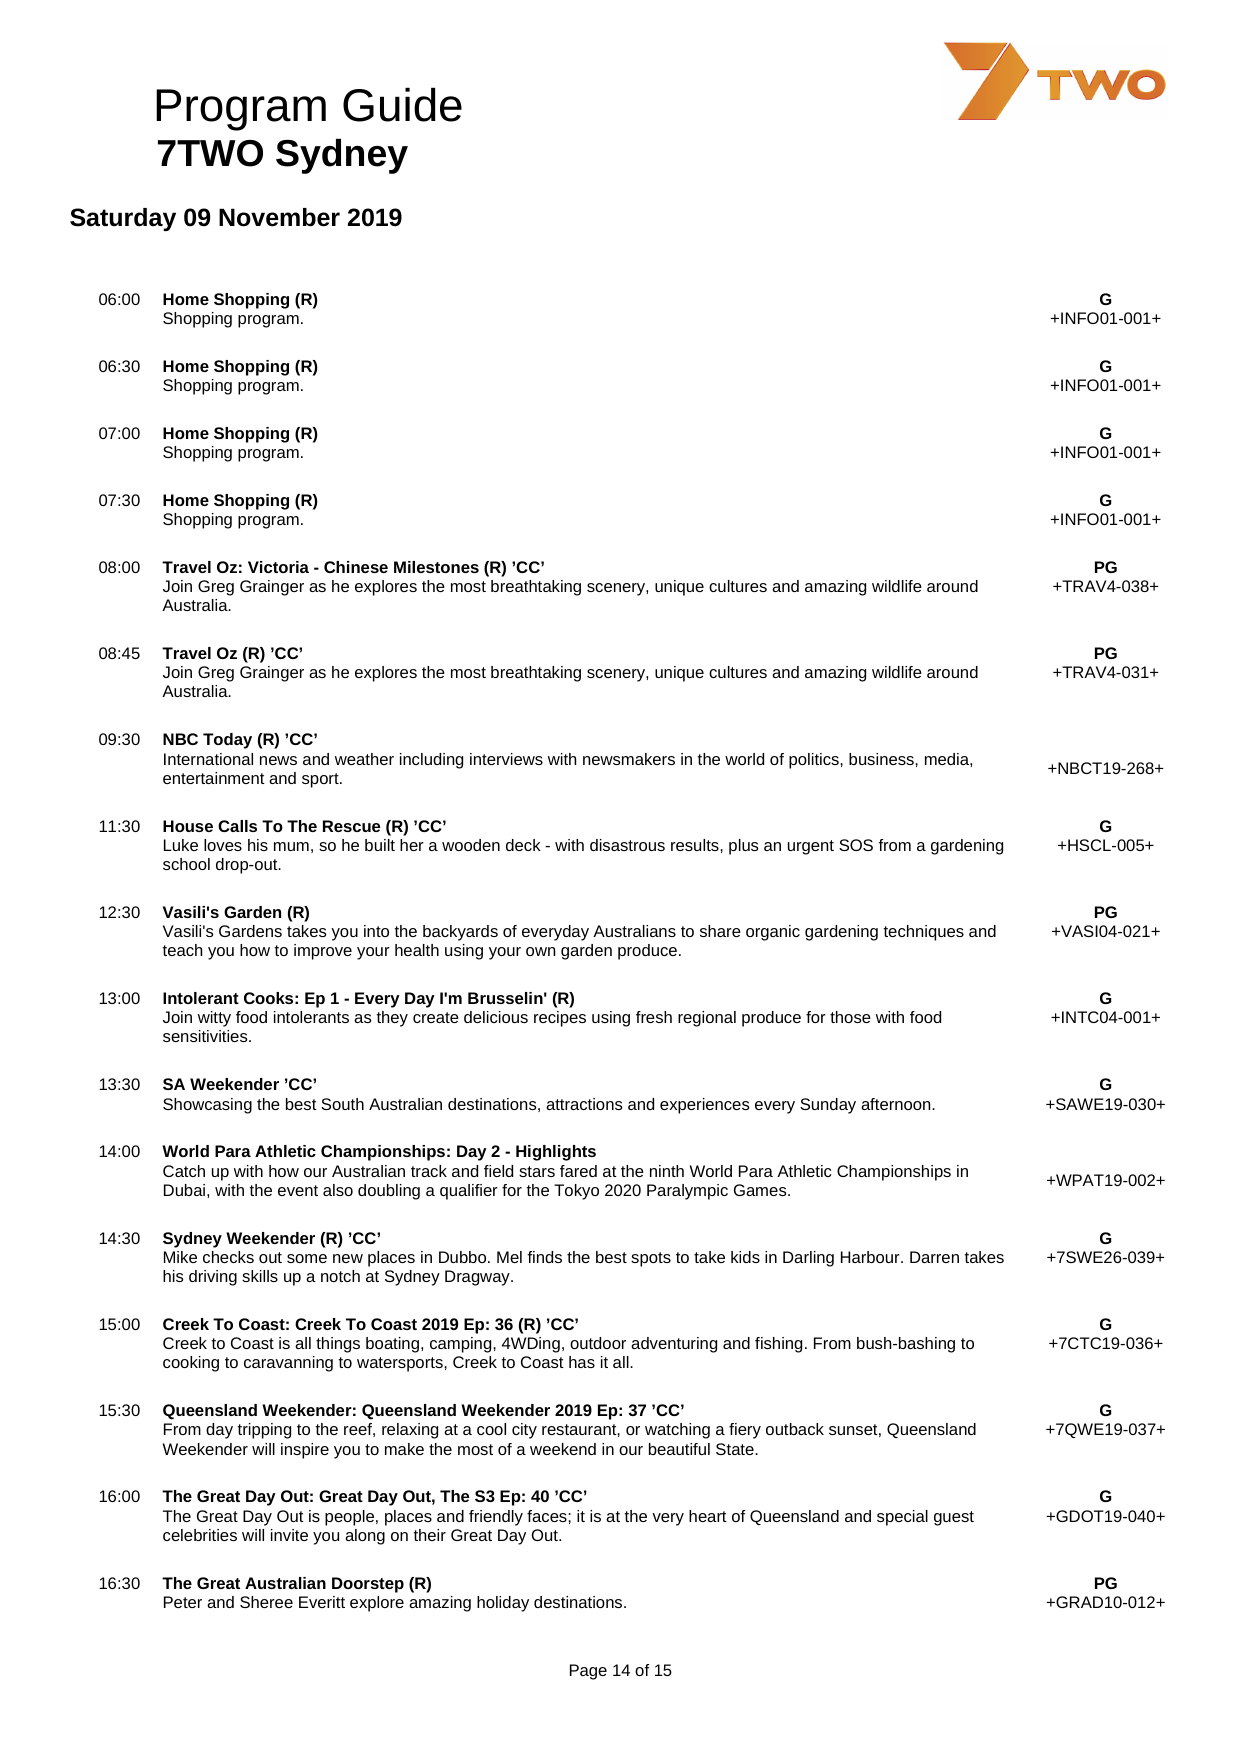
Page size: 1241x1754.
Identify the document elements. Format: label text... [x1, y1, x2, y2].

table_header 16:00 [51, 1487, 151, 1545]
table_header Queensland Weekender: Queensland Weekender 2019 Ep: 37 ’CC’ From day tripping to the reef, relaxing at a cool city restaurant, or watching a fiery outback sunset, Queensland Weekender will inspire you to make the most of a weekend in our beautiful State. [151, 1401, 1022, 1458]
table_header PG +VASI04-021+ [1022, 903, 1189, 960]
table_header Travel Oz (R) ’CC’ Join Greg Grainger as he explores the most breathtaking scenery, unique cultures and amazing wildlife around Australia. [151, 644, 1022, 701]
table_header Sydney Weekender (R) ’CC’ Mike checks out some new places in Dubbo. Mel finds the best spots to take kids in Darling Harbour. Darren takes his driving skills up a notch at Sydney Dragway. [151, 1229, 1022, 1286]
picture [941, 41, 1168, 122]
table_header 15:00 [51, 1315, 151, 1372]
table_header PG +TRAV4-038+ [1022, 558, 1189, 615]
table_header Home Shopping (R) Shopping program. [151, 356, 1022, 395]
table_header 15:30 [51, 1401, 151, 1458]
table_header +NBCT19-268+ [1022, 730, 1189, 788]
table_header Travel Oz: Victoria - Chinese Milestones (R) ’CC’ Join Greg Grainger as he explores the most breathtaking scenery, unique cultures and amazing wildlife around Australia. [151, 558, 1022, 615]
table_header 13:00 [51, 989, 151, 1046]
table_header PG +GRAD10-012+ [1022, 1574, 1189, 1612]
table_header 11:30 [51, 816, 151, 874]
table_header 08:45 [51, 644, 151, 701]
table_header PG +TRAV4-031+ [1022, 644, 1189, 701]
table_header 14:00 [51, 1142, 151, 1200]
table_header G +INTC04-001+ [1022, 989, 1189, 1046]
table_header NBC Today (R) ’CC’ International news and weather including interviews with newsmakers in the world of politics, business, media, entertainment and sport. [151, 730, 1022, 788]
table_header Creek To Coast: Creek To Coast 2019 Ep: 36 (R) ’CC’ Creek to Coast is all things boating, camping, 4WDing, outdoor adventuring and fishing. From bush-bashing to cooking to caravanning to watersports, Creek to Coast has it all. [151, 1315, 1022, 1372]
table_header G +GDOT19-040+ [1022, 1487, 1189, 1545]
table_header The Great Day Out: Great Day Out, The S3 Ep: 40 ’CC’ The Great Day Out is people, places and friendly faces; it is at the very heart of Queensland and special guest celebrities will invite you along on their Great Day Out. [151, 1487, 1022, 1545]
text Saturday 09 November 2019 [62, 203, 1178, 232]
table_header SA Weekender ’CC’ Showcasing the best South Australian destinations, attractions and experiences every Sunday afternoon. [151, 1075, 1022, 1113]
table_header Intolerant Cooks: Ep 1 - Every Day I'm Brusselin' (R) Join witty food intolerants as they create delicious recipes using fresh regional produce for those with food sensitivities. [151, 989, 1022, 1046]
table_header 08:00 [51, 558, 151, 615]
table_header Home Shopping (R) Shopping program. [151, 289, 1022, 328]
table_header G +7SWE26-039+ [1022, 1229, 1189, 1286]
table_header 06:30 [51, 356, 151, 395]
table_header 07:30 [51, 491, 151, 529]
table_header 07:00 [51, 424, 151, 462]
table_header G +7CTC19-036+ [1022, 1315, 1189, 1372]
table_header 12:30 [51, 903, 151, 960]
table_header World Para Athletic Championships: Day 2 - Highlights Catch up with how our Australian track and field stars fared at the ninth World Para Athletic Championships in Dubai, with the event also doubling a qualifier for the Tokyo 2020 Paralympic Games. [151, 1142, 1022, 1200]
table_header 13:30 [51, 1075, 151, 1113]
table_header Home Shopping (R) Shopping program. [151, 424, 1022, 462]
table_header The Great Australian Doorstep (R) Peter and Sheree Everitt explore amazing holiday destinations. [151, 1574, 1022, 1612]
table_header Vasili's Garden (R) Vasili's Gardens takes you into the backyards of everyday Australians to share organic gardening techniques and teach you how to improve your health using your own garden produce. [151, 903, 1022, 960]
table_header G +SAWE19-030+ [1022, 1075, 1189, 1113]
table_header 09:30 [51, 730, 151, 788]
table_header G +INFO01-001+ [1022, 356, 1189, 395]
table_header House Calls To The Rescue (R) ’CC’ Luke loves his mum, so he built her a wooden deck - with disastrous results, plus an urgent SOS from a gardening school drop-out. [151, 816, 1022, 874]
table_header G +INFO01-001+ [1022, 289, 1189, 328]
table_header 06:00 [51, 289, 151, 328]
table_header G +HSCL-005+ [1022, 816, 1189, 874]
table_header 14:30 [51, 1229, 151, 1286]
table_header G +INFO01-001+ [1022, 491, 1189, 529]
table_header +WPAT19-002+ [1022, 1142, 1189, 1200]
table_header 16:30 [51, 1574, 151, 1612]
table_header Home Shopping (R) Shopping program. [151, 491, 1022, 529]
table_header G +7QWE19-037+ [1022, 1401, 1189, 1458]
table_header G +INFO01-001+ [1022, 424, 1189, 462]
